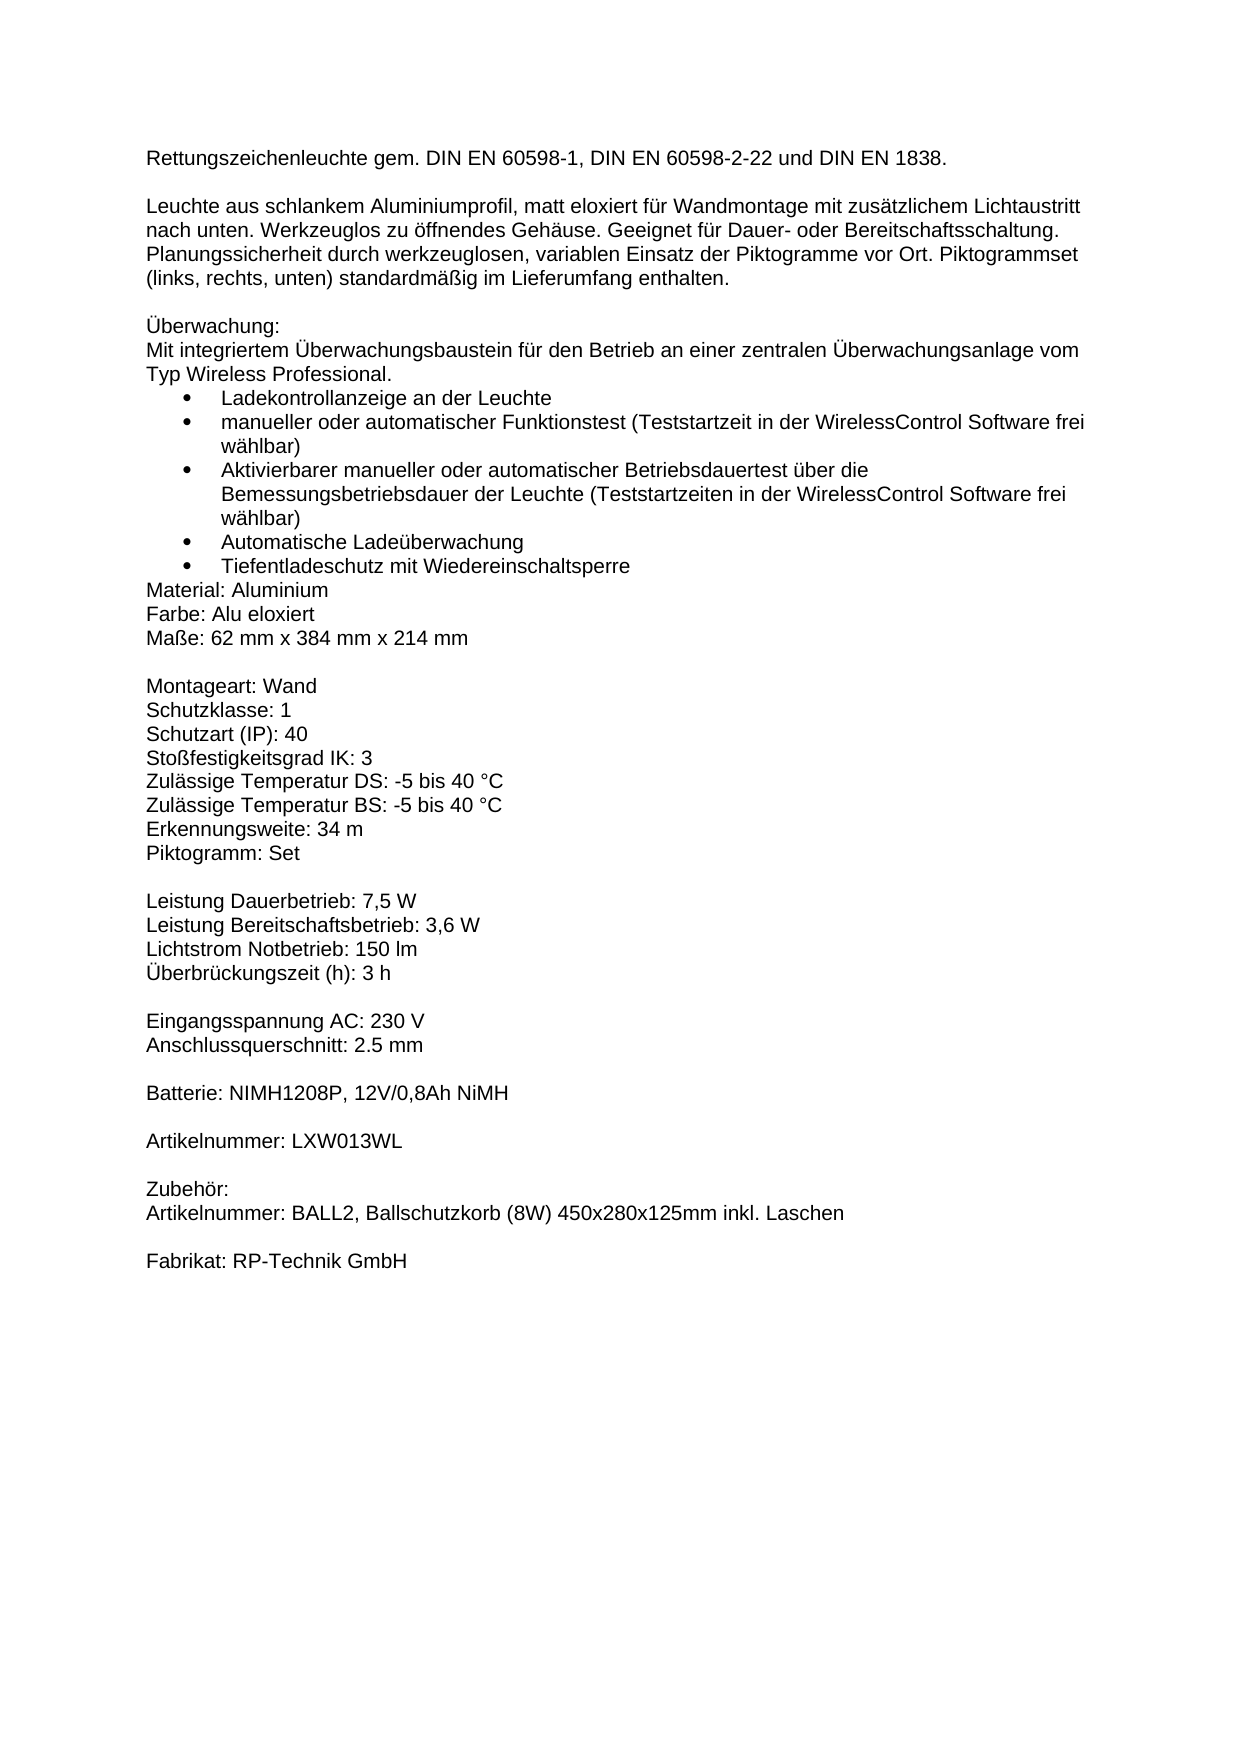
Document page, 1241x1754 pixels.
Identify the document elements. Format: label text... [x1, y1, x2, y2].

text Material: Aluminium [146, 578, 1094, 602]
list Ladekontrollanzeige an der Leuchte [183, 385, 1094, 409]
text Überwachung: [146, 313, 1094, 337]
list manueller oder automatischer Funktionstest (Teststartzeit in der WirelessControl Software frei wählbar) [183, 409, 1094, 457]
text Piktogramm: Set [146, 841, 1094, 865]
list Automatische Ladeüberwachung [183, 529, 1094, 553]
text Überbrückungszeit (h): 3 h [146, 961, 1094, 985]
text Zulässige Temperatur BS: -5 bis 40 °C [146, 793, 1094, 817]
text Leistung Dauerbetrieb: 7,5 W [146, 889, 1094, 913]
text Montageart: Wand [146, 673, 1094, 697]
text Anschlussquerschnitt: 2.5 mm [146, 1033, 1094, 1057]
text Schutzart (IP): 40 [146, 721, 1094, 745]
text Rettungszeichenleuchte gem. DIN EN 60598-1, DIN EN 60598-2-22 und DIN EN 1838. Leuchte aus schlankem Aluminiumprofil, matt eloxiert für Wandmontage mit zusätzlichem Lichtaustritt nach unten. Werkzeuglos zu öffnendes Gehäuse. Geeignet für Dauer- oder Bereitschaftsschaltung. Planungssicherheit durch werkzeuglosen, variablen Einsatz der Piktogramme vor Ort. Piktogrammset (links, rechts, unten) standardmäßig im Lieferumfang enthalten. [146, 146, 1094, 289]
text Mit integriertem Überwachungsbaustein für den Betrieb an einer zentralen Überwachungsanlage vom Typ Wireless Professional. [146, 337, 1094, 385]
text Batterie: NIMH1208P, 12V/0,8Ah NiMH [146, 1081, 1094, 1105]
list Aktivierbarer manueller oder automatischer Betriebsdauertest über die Bemessungsbetriebsdauer der Leuchte (Teststartzeiten in der WirelessControl Software frei wählbar) [183, 457, 1094, 529]
text Leistung Bereitschaftsbetrieb: 3,6 W [146, 913, 1094, 937]
text Artikelnummer: LXW013WL [146, 1129, 1094, 1153]
text Lichtstrom Notbetrieb: 150 lm [146, 937, 1094, 961]
text Artikelnummer: BALL2, Ballschutzkorb (8W) 450x280x125mm inkl. Laschen [146, 1201, 1094, 1224]
text Stoßfestigkeitsgrad IK: 3 [146, 745, 1094, 769]
text Maße: 62 mm x 384 mm x 214 mm [146, 626, 1094, 649]
text Zulässige Temperatur DS: -5 bis 40 °C [146, 769, 1094, 793]
text Schutzklasse: 1 [146, 697, 1094, 721]
text Zubehör: [146, 1177, 1094, 1201]
text Erkennungsweite: 34 m [146, 817, 1094, 841]
text Fabrikat: RP-Technik GmbH [146, 1248, 1094, 1272]
text Farbe: Alu eloxiert [146, 602, 1094, 626]
text Eingangsspannung AC: 230 V [146, 1009, 1094, 1033]
list Tiefentladeschutz mit Wiedereinschaltsperre [183, 553, 1094, 578]
